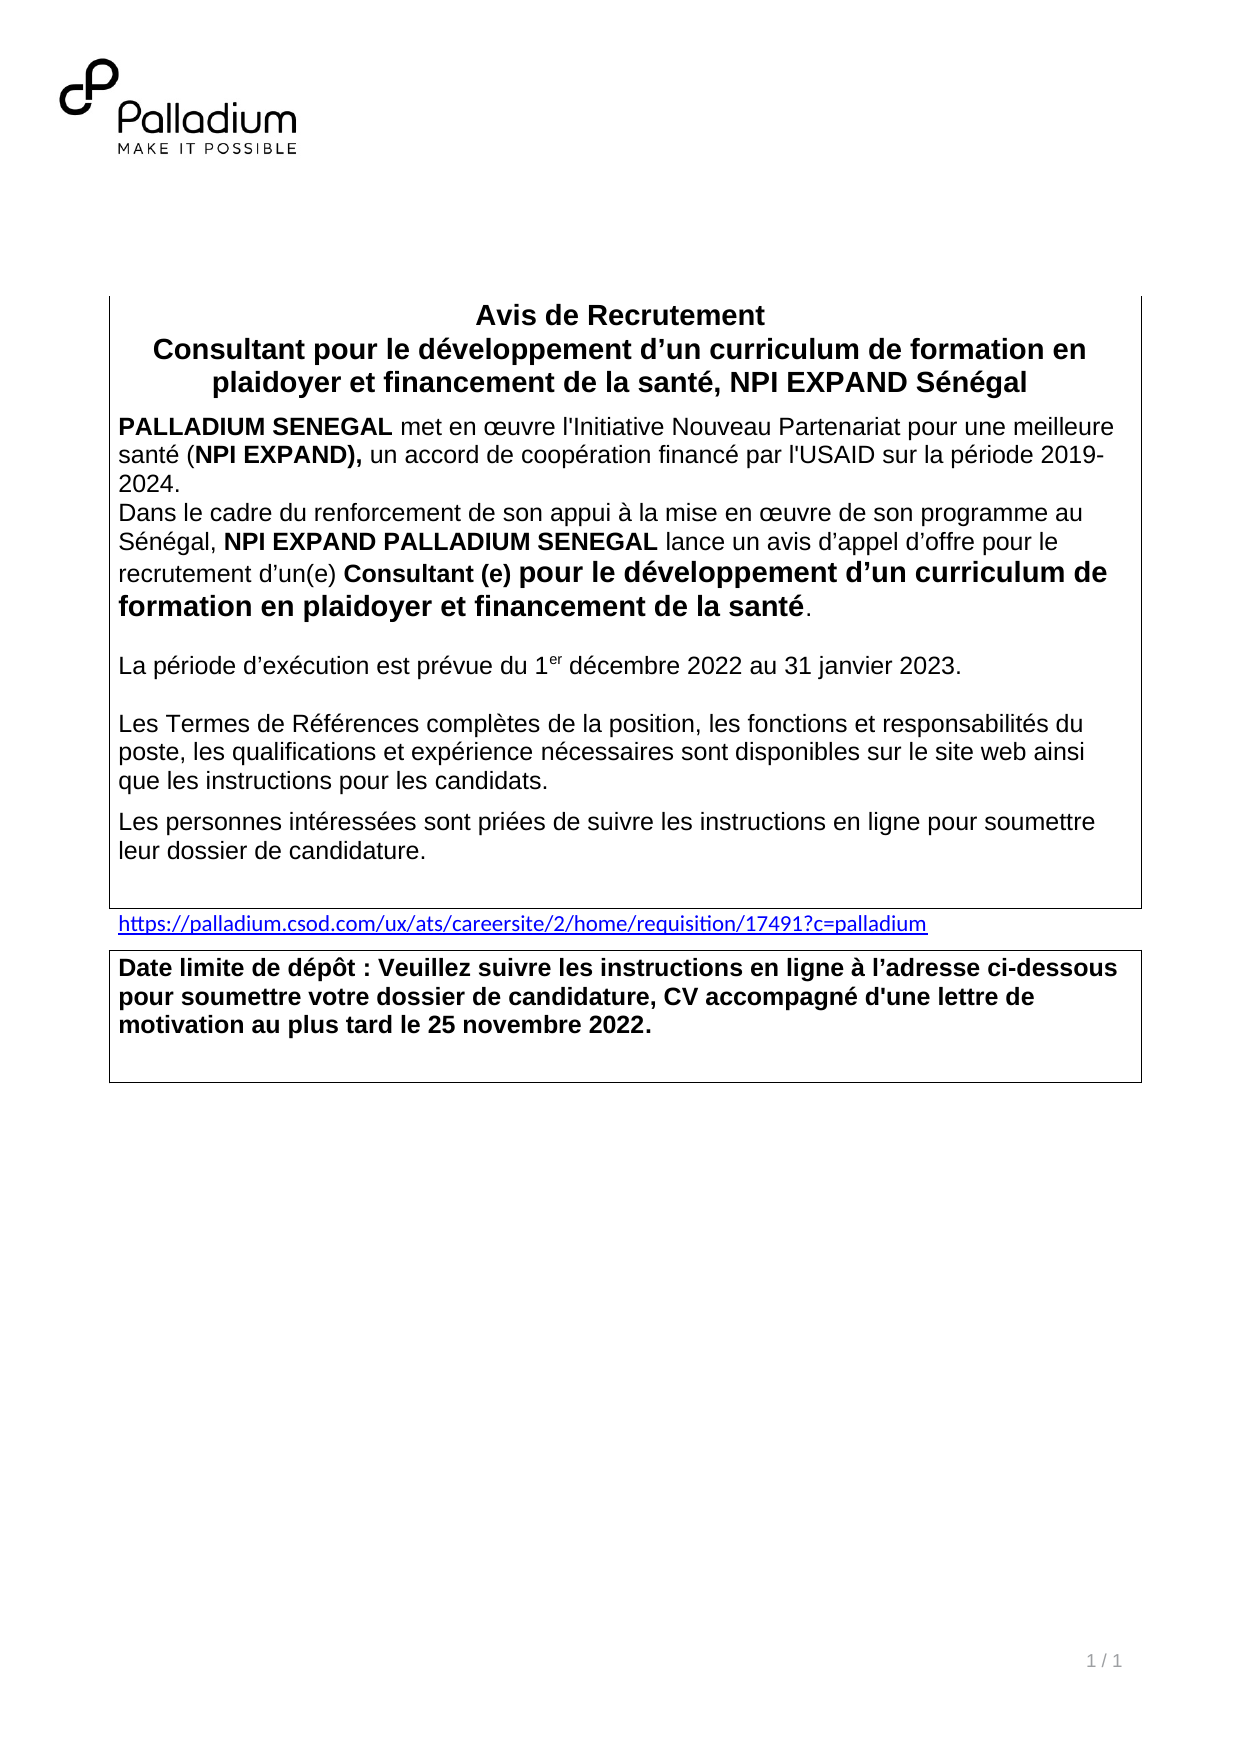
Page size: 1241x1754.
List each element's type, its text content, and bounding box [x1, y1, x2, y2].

text Les personnes intéressées sont priées de suivre les instructions en ligne pour soumettre leur dossier de candidature. [110, 804, 1141, 865]
text PALLADIUM SENEGAL met en œuvre l'Initiative Nouveau Partenariat pour une meilleure santé (NPI EXPAND), un accord de coopération financé par l'USAID sur la période 2019-2024. [110, 408, 1141, 498]
text https://palladium.csod.com/ux/ats/careersite/2/home/requisition/17491?c=palladium [118, 909, 1122, 937]
picture [0, 0, 1241, 296]
text Avis de Recrutement Consultant pour le développement d’un curriculum de formation en plaidoyer et financement de la santé, NPI EXPAND Sénégal [110, 296, 1141, 399]
text Date limite de dépôt : Veuillez suivre les instructions en ligne à l’adresse ci-dessous pour soumettre votre dossier de candidature, CV accompagné d'une lettre de motivation au plus tard le 25 novembre 2022. [110, 951, 1141, 1039]
text Dans le cadre du renforcement de son appui à la mise en œuvre de son programme au Sénégal, NPI EXPAND PALLADIUM SENEGAL lance un avis d’appel d’offre pour le recrutement d’un(e) Consultant (e) pour le développement d’un curriculum de formation en plaidoyer et financement de la santé. [118, 498, 1122, 622]
text Les Termes de Références complètes de la position, les fonctions et responsabilités du poste, les qualifications et expérience nécessaires sont disponibles sur le site web ainsi que les instructions pour les candidats. [118, 708, 1122, 795]
text La période d’exécution est prévue du 1er décembre 2022 au 31 janvier 2023. [118, 651, 1122, 680]
